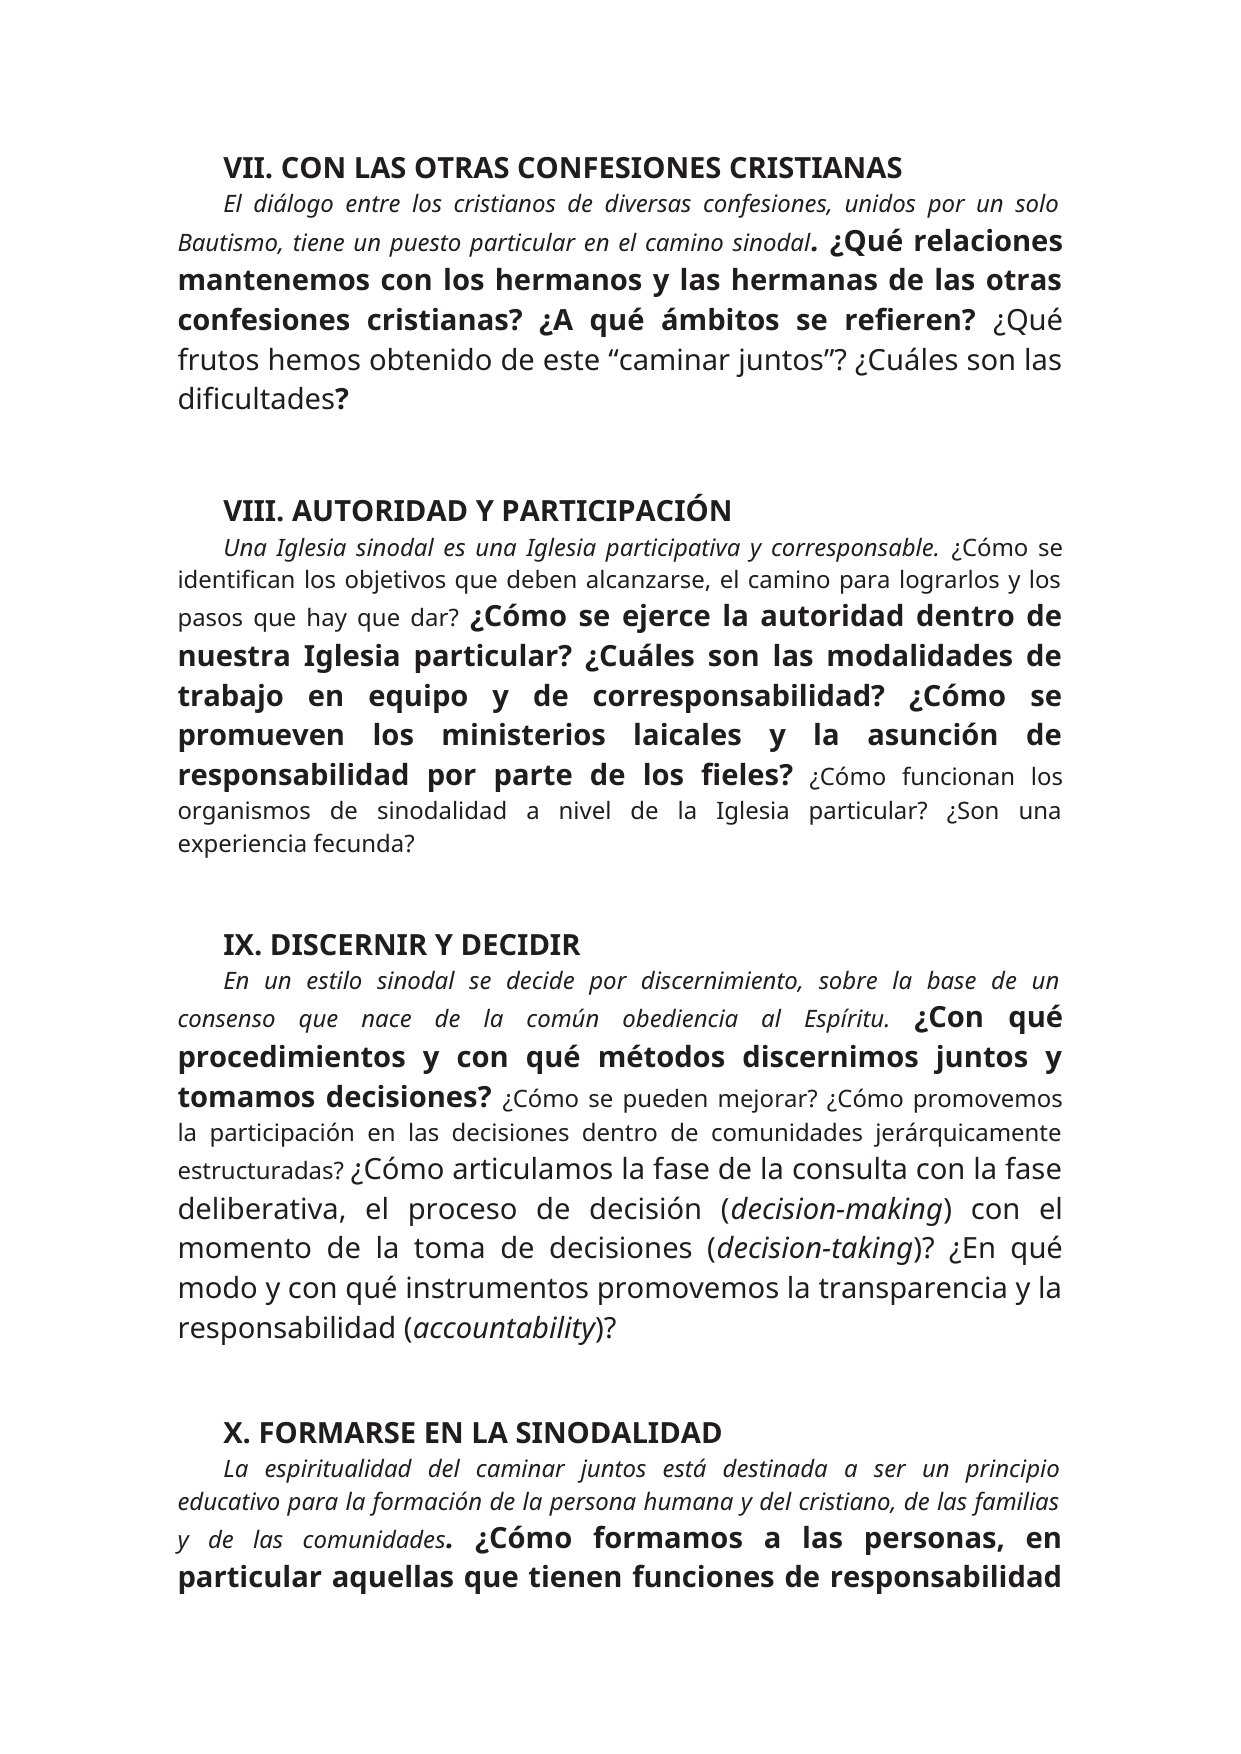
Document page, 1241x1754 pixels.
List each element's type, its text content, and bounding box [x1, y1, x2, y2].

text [177, 1452, 1063, 1596]
text VIII. AUTORIDAD Y PARTICIPACIÓN [177, 491, 1063, 530]
text VII. CON LAS OTRAS CONFESIONES CRISTIANAS [177, 148, 1063, 187]
text Una Iglesia sinodal es una Iglesia participativa y corresponsable. ¿Cómo se identifican los objetivos que deben alcanzarse, el camino para lograrlos y los pasos que hay que dar? ¿Cómo se ejerce la autoridad dentro de nuestra Iglesia particular? ¿Cuáles son las modalidades de trabajo en equipo y de corresponsabilidad? ¿Cómo se promueven los ministerios laicales y la asunción de responsabilidad por parte de los fieles? ¿Cómo funcionan los organismos de sinodalidad a nivel de la Iglesia particular? ¿Son una experiencia fecunda? [177, 530, 1063, 859]
text IX. DISCERNIR Y DECIDIR [177, 924, 1063, 964]
text El diálogo entre los cristianos de diversas confesiones, unidos por un solo Bautismo, tiene un puesto particular en el camino sinodal. ¿Qué relaciones mantenemos con los hermanos y las hermanas de las otras confesiones cristianas? ¿A qué ámbitos se refieren? ¿Qué frutos hemos obtenido de este “caminar juntos”? ¿Cuáles son las dificultades? [177, 187, 1063, 418]
text En un estilo sinodal se decide por discernimiento, sobre la base de un consenso que nace de la común obediencia al Espíritu. ¿Con qué procedimientos y con qué métodos discernimos juntos y tomamos decisiones? ¿Cómo se pueden mejorar? ¿Cómo promovemos la participación en las decisiones dentro de comunidades jerárquicamente estructuradas? ¿Cómo articulamos la fase de la consulta con la fase deliberativa, el proceso de decisión (decision-making) con el momento de la toma de decisiones (decision-taking)? ¿En qué modo y con qué instrumentos promovemos la transparencia y la responsabilidad (accountability)? [177, 964, 1063, 1347]
text X. FORMARSE EN LA SINODALIDAD [177, 1412, 1063, 1452]
